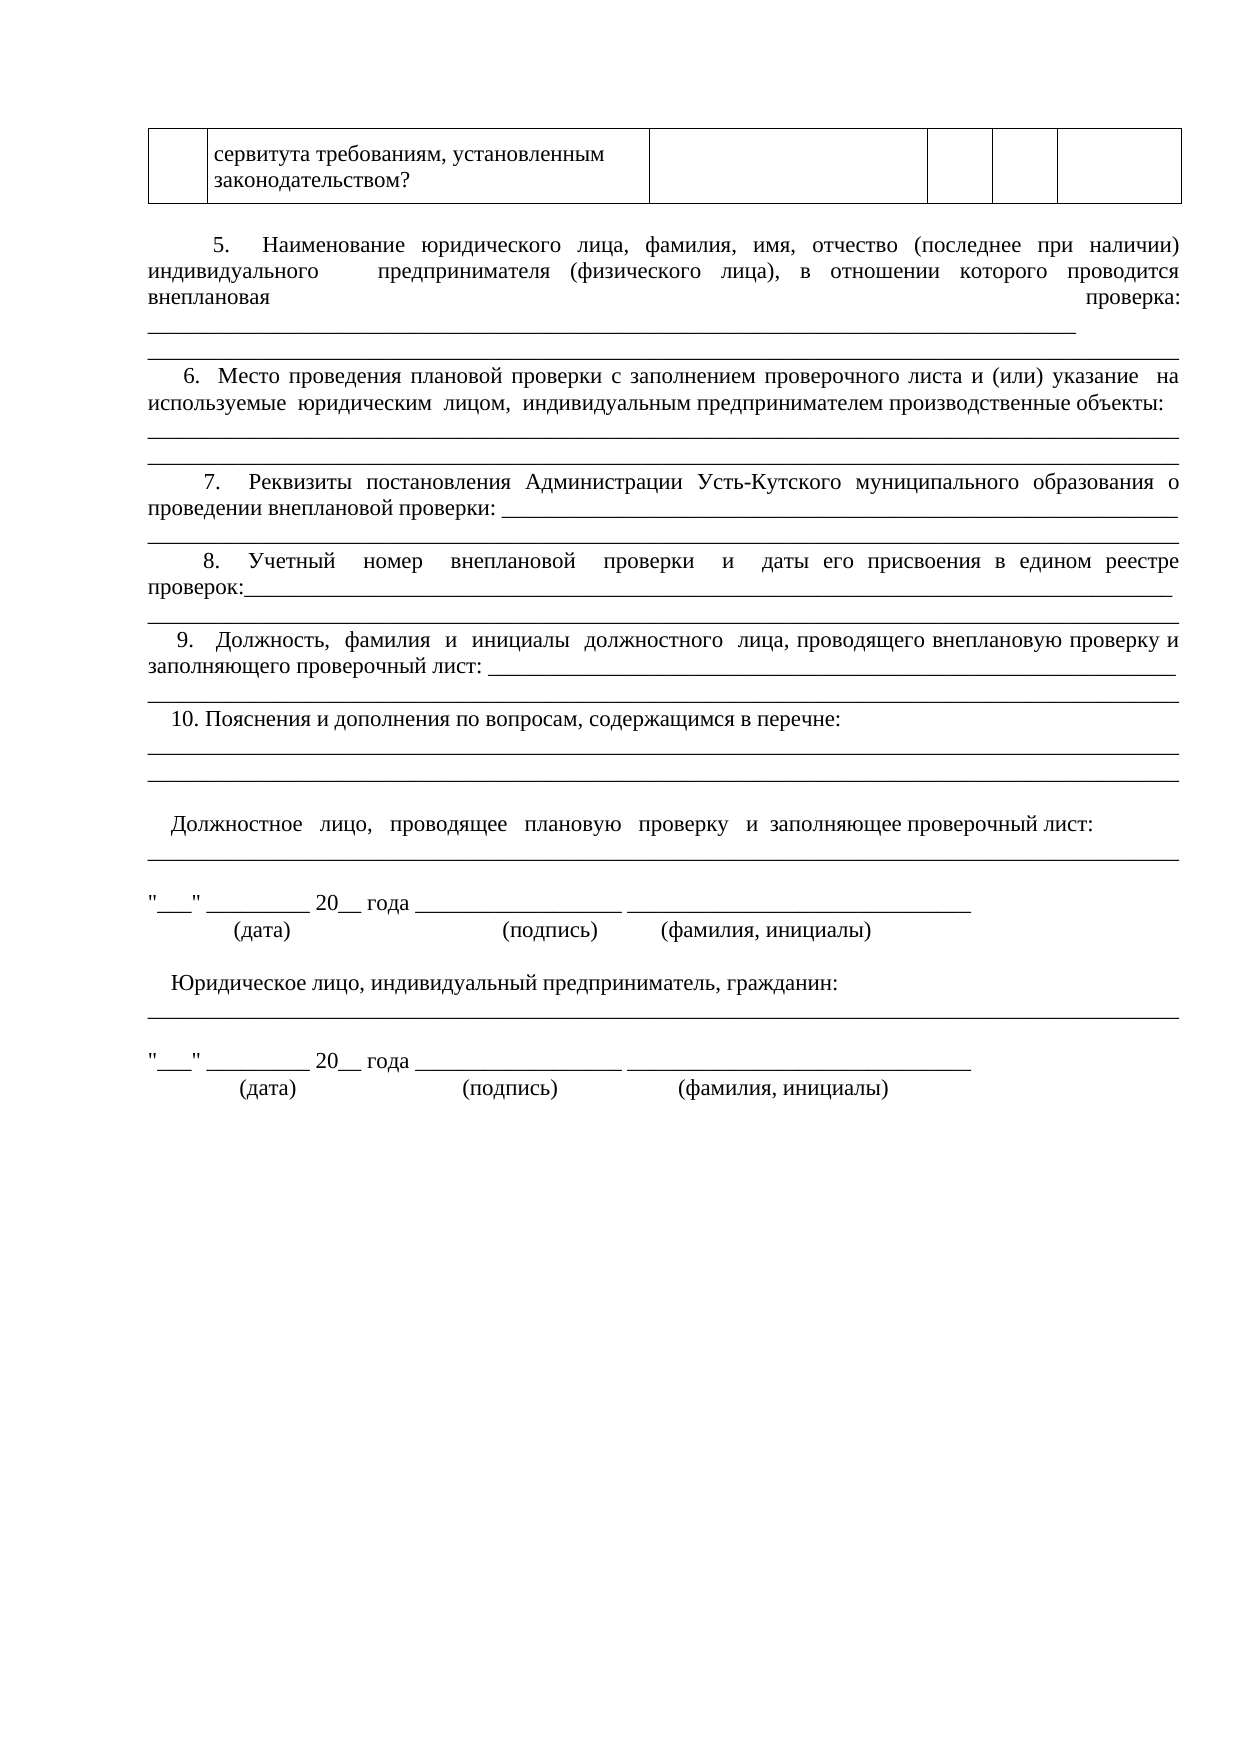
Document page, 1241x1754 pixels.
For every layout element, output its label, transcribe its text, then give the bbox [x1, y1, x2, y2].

text 9. Должность, фамилия и инициалы должностного лица, проводящего внеплановую проверку и заполняющего проверочный лист: ____________________________________________________________ [148, 626, 1181, 679]
text 6. Место проведения плановой проверки с заполнением проверочного листа и (или) указание на используемые юридическим лицом, индивидуальным предпринимателем производственные объекты: [148, 362, 1181, 415]
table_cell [650, 129, 927, 203]
text __________________________________________________________________________________________ [148, 837, 1181, 863]
text 8. Учетный номер внеплановой проверки и даты его присвоения в едином реестре проверок:_________________________________________________________________________________ [148, 547, 1181, 599]
text (дата) (подпись) (фамилия, инициалы) [148, 916, 1181, 942]
text __________________________________________________________________________________________ [148, 415, 1181, 441]
table_cell [1058, 129, 1181, 203]
text Юридическое лицо, индивидуальный предприниматель, гражданин: [148, 968, 1181, 995]
text 5. Наименование юридического лица, фамилия, имя, отчество (последнее при наличии) индивидуального предпринимателя (физического лица), в отношении которого проводится внеплановая проверка: _________________________________________________________________________________ [148, 231, 1181, 336]
text "___" _________ 20__ года __________________ ______________________________ [148, 889, 1181, 916]
text __________________________________________________________________________________________ [148, 599, 1181, 626]
text (дата) (подпись) (фамилия, инициалы) [148, 1074, 1181, 1100]
table_cell 10 [149, 129, 207, 203]
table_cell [208, 129, 649, 203]
table_cell [993, 129, 1057, 203]
text "___" _________ 20__ года __________________ ______________________________ [148, 1048, 1181, 1074]
text 10. Пояснения и дополнения по вопросам, содержащимся в перечне: [148, 705, 1181, 731]
text __________________________________________________________________________________________ [148, 995, 1181, 1021]
table_cell [928, 129, 992, 203]
text __________________________________________________________________________________________ [148, 731, 1181, 758]
text __________________________________________________________________________________________ [148, 441, 1181, 468]
text __________________________________________________________________________________________ [148, 521, 1181, 547]
text __________________________________________________________________________________________ [148, 336, 1181, 362]
text 7. Реквизиты постановления Администрации Усть-Кутского муниципального образования о проведении внеплановой проверки: ___________________________________________________________ [148, 468, 1181, 521]
text Должностное лицо, проводящее плановую проверку и заполняющее проверочный лист: [148, 810, 1181, 837]
text __________________________________________________________________________________________ [148, 679, 1181, 705]
text __________________________________________________________________________________________ [148, 758, 1181, 784]
